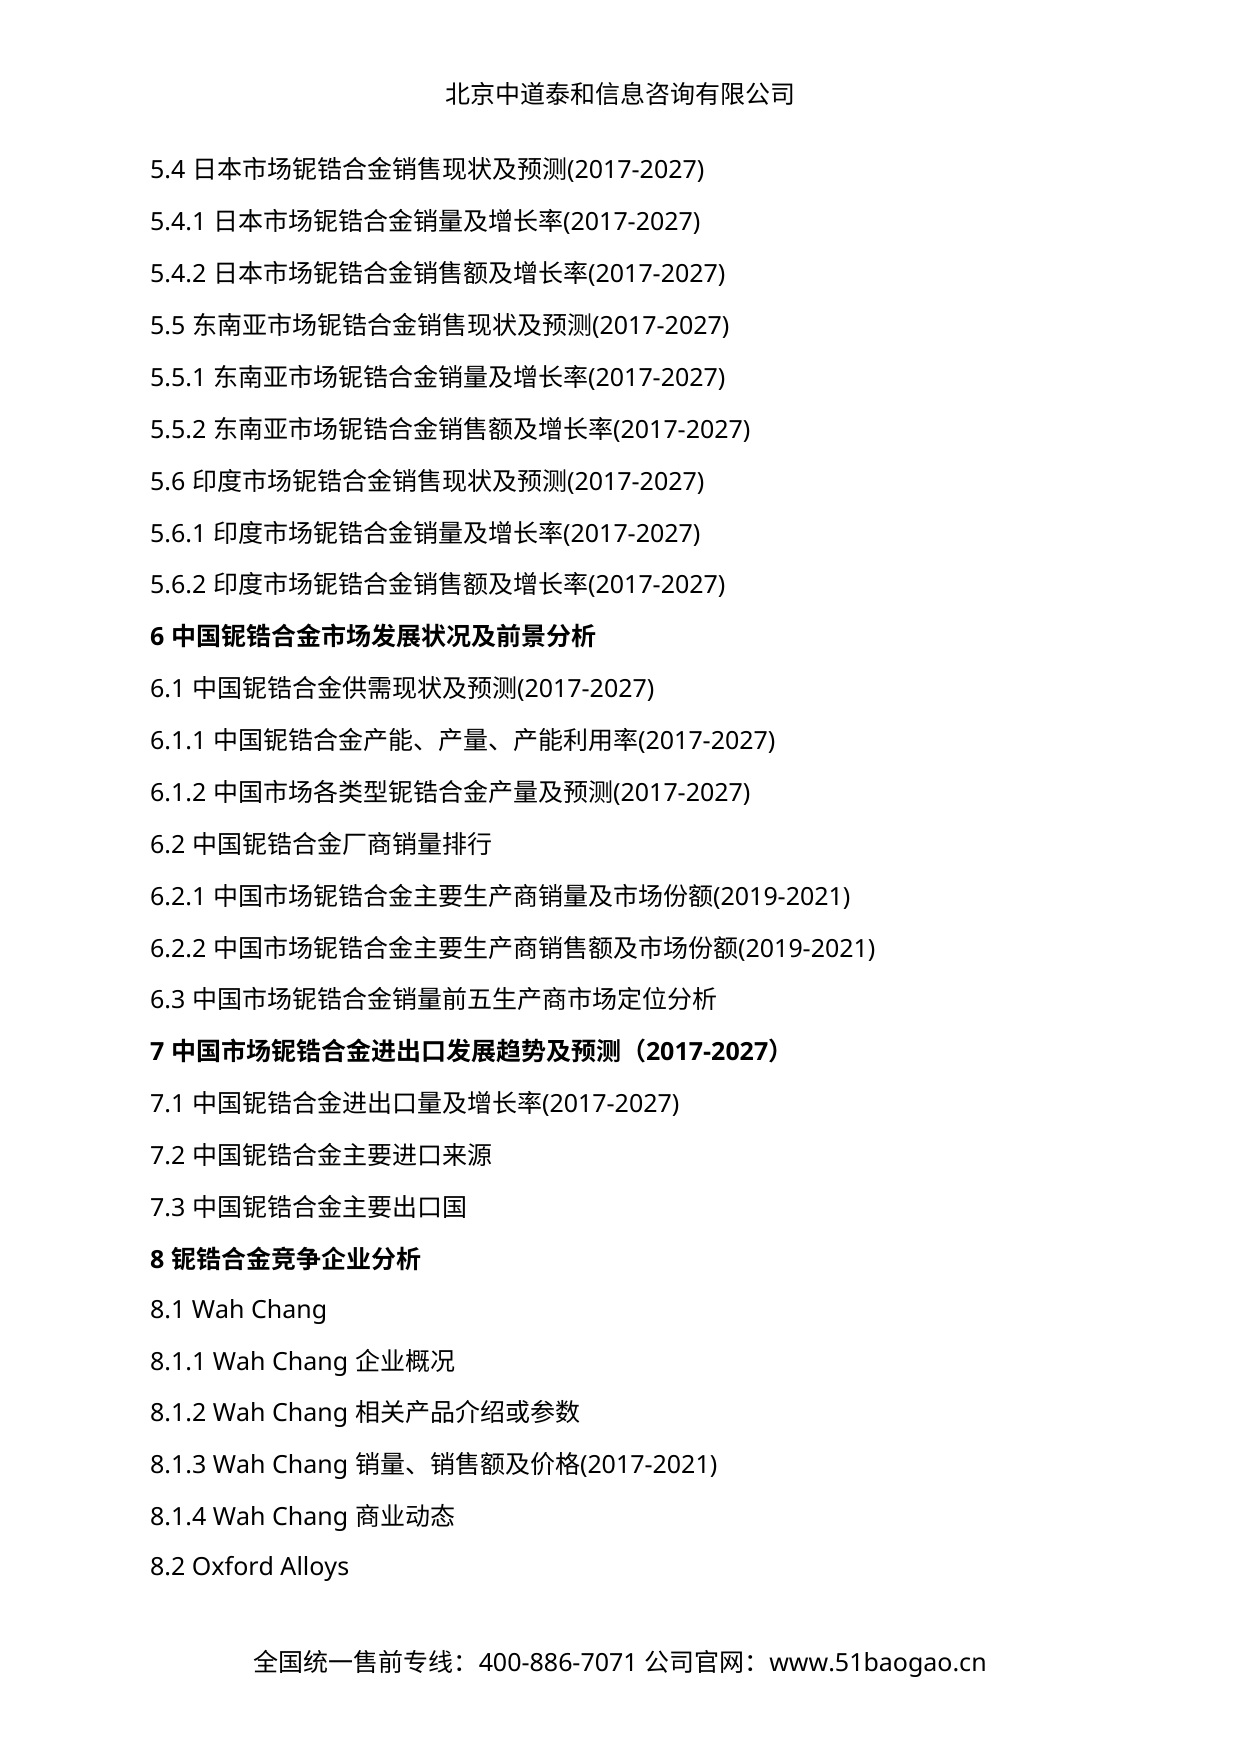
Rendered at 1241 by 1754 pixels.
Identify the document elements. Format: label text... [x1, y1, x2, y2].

text 8.1.1 Wah Chang 企业概况 [150, 1341, 1090, 1377]
text 8 铌锆合金竞争企业分析 [150, 1239, 1090, 1276]
text 5.6.1 印度市场铌锆合金销量及增长率(2017-2027) [150, 513, 1090, 549]
text 5.6 印度市场铌锆合金销售现状及预测(2017-2027) [150, 461, 1090, 497]
text 6.1 中国铌锆合金供需现状及预测(2017-2027) [150, 669, 1090, 705]
text 7.1 中国铌锆合金进出口量及增长率(2017-2027) [150, 1084, 1090, 1120]
text 6.2 中国铌锆合金厂商销量排行 [150, 824, 1090, 861]
text 5.4 日本市场铌锆合金销售现状及预测(2017-2027) [150, 150, 1090, 186]
text 7 中国市场铌锆合金进出口发展趋势及预测（2017-2027） [150, 1032, 1090, 1068]
text 6 中国铌锆合金市场发展状况及前景分析 [150, 617, 1090, 653]
text 5.5.1 东南亚市场铌锆合金销量及增长率(2017-2027) [150, 357, 1090, 394]
text 5.4.1 日本市场铌锆合金销量及增长率(2017-2027) [150, 202, 1090, 238]
text 8.2 Oxford Alloys [150, 1548, 1090, 1582]
text 7.3 中国铌锆合金主要出口国 [150, 1187, 1090, 1224]
text 8.1.3 Wah Chang 销量、销售额及价格(2017-2021) [150, 1445, 1090, 1481]
text 8.1.2 Wah Chang 相关产品介绍或参数 [150, 1393, 1090, 1429]
text 8.1.4 Wah Chang 商业动态 [150, 1497, 1090, 1533]
text 6.3 中国市场铌锆合金销量前五生产商市场定位分析 [150, 980, 1090, 1016]
text 5.4.2 日本市场铌锆合金销售额及增长率(2017-2027) [150, 254, 1090, 290]
text 7.2 中国铌锆合金主要进口来源 [150, 1136, 1090, 1172]
text 6.2.2 中国市场铌锆合金主要生产商销售额及市场份额(2019-2021) [150, 928, 1090, 964]
text 6.1.1 中国铌锆合金产能、产量、产能利用率(2017-2027) [150, 721, 1090, 757]
text 6.2.1 中国市场铌锆合金主要生产商销量及市场份额(2019-2021) [150, 876, 1090, 912]
text 5.5 东南亚市场铌锆合金销售现状及预测(2017-2027) [150, 306, 1090, 342]
text 5.5.2 东南亚市场铌锆合金销售额及增长率(2017-2027) [150, 409, 1090, 446]
text 5.6.2 印度市场铌锆合金销售额及增长率(2017-2027) [150, 565, 1090, 601]
text 6.1.2 中国市场各类型铌锆合金产量及预测(2017-2027) [150, 772, 1090, 809]
text 8.1 Wah Chang [150, 1291, 1090, 1325]
